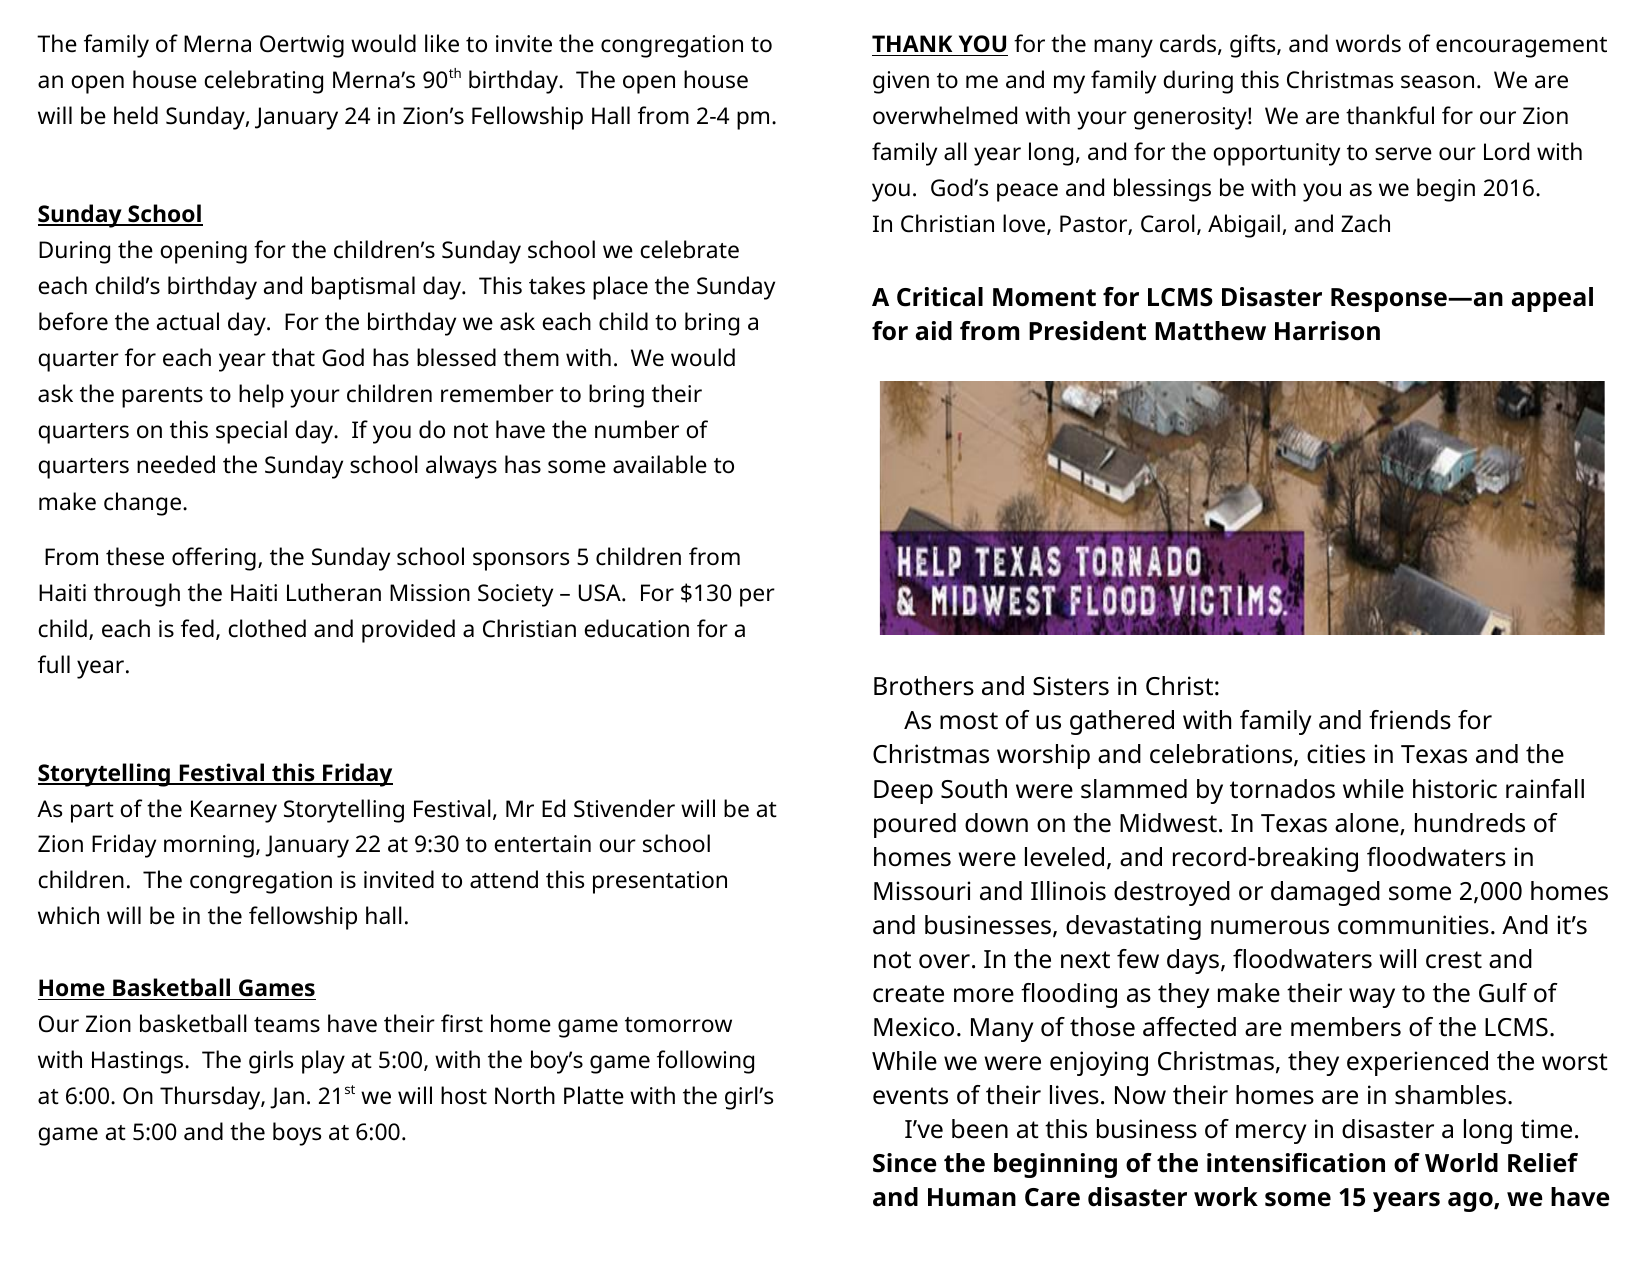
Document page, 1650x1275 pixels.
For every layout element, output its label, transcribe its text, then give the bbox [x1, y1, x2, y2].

text During the opening for the children’s Sunday school we celebrate each child’s birthday and baptismal day. This takes place the Sunday before the actual day. For the birthday we ask each child to bring a quarter for each year that God has blessed them with. We would ask the parents to help your children remember to bring their quarters on this special day. If you do not have the number of quarters needed the Sunday school always has some available to make change. [37, 234, 778, 517]
text THANK YOU for the many cards, gifts, and words of encouragement given to me and my family during this Christmas season. We are overwhelmed with your generosity! We are thankful for our Zion family all year long, and for the opportunity to serve our Lord with you. God’s peace and blessings be with you as we begin 2016. [872, 28, 1612, 203]
text As most of us gathered with family and friends for Christmas worship and celebrations, cities in Texas and the Deep South were slammed by tornados while historic rainfall poured down on the Midwest. In Texas alone, hundreds of homes were leveled, and record-breaking floodwaters in Missouri and Illinois destroyed or damaged some 2,000 homes and businesses, devastating numerous communities. And it’s not over. In the next few days, floodwaters will crest and create more flooding as they make their way to the Gulf of Mexico. Many of those affected are members of the LCMS. While we were enjoying Christmas, they experienced the worst events of their lives. Now their homes are in shambles. [872, 703, 1612, 1112]
text In Christian love, Pastor, Carol, Abigail, and Zach [872, 208, 1612, 239]
text Brothers and Sisters in Christ: [872, 635, 1612, 703]
text The family of Merna Oertwig would like to invite the congregation to an open house celebrating Merna’s 90th birthday. The open house will be held Sunday, January 24 in Zion’s Fellowship Hall from 2-4 pm. [37, 28, 778, 131]
text A Critical Moment for LCMS Disaster Response—an appeal for aid from President Matthew Harrison [872, 280, 1612, 348]
text Storytelling Festival this Friday [37, 757, 778, 788]
text Our Zion basketball teams have their first home game tomorrow with Hastings. The girls play at 5:00, with the boy’s game following at 6:00. On Thursday, Jan. 21st we will host North Platte with the girl’s game at 5:00 and the boys at 6:00. [37, 1008, 778, 1147]
text Home Basketball Games [37, 972, 778, 1003]
text From these offering, the Sunday school sponsors 5 children from Haiti through the Haiti Lutheran Mission Society – USA. For $130 per child, each is fed, clothed and provided a Christian education for a full year. [37, 541, 778, 680]
picture [879, 381, 1605, 635]
text As part of the Kearney Storytelling Festival, Mr Ed Stivender will be at Zion Friday morning, January 22 at 9:30 to entertain our school children. The congregation is invited to attend this presentation which will be in the fellowship hall. [37, 792, 778, 932]
text Sunday School [37, 198, 778, 229]
